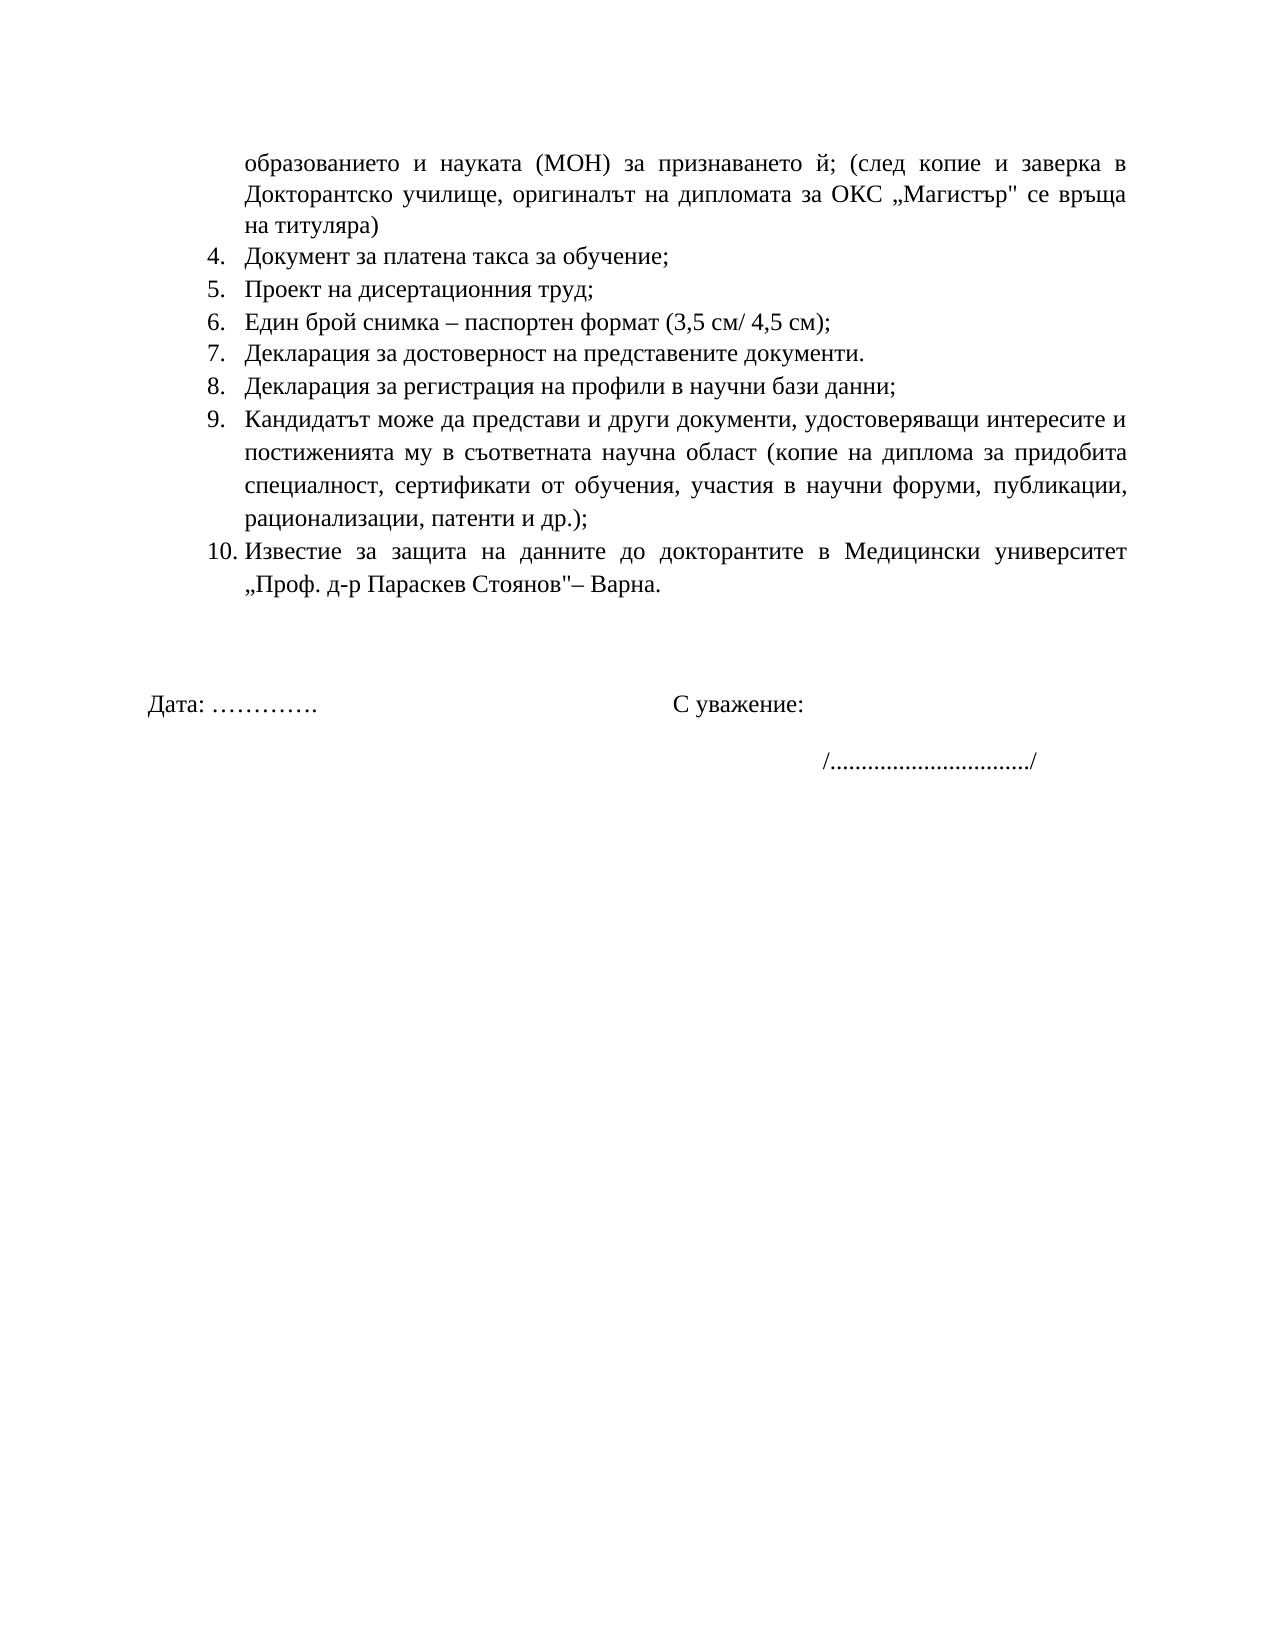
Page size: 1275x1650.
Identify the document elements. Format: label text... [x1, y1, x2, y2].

list Известие за защита на данните до докторантите в Медицински университет „Проф. д-р Параскев Стоянов"– Варна. [207, 536, 1127, 598]
text Дата: …………. С уважение: [148, 689, 1127, 718]
list Един брой снимкa – паспортен формат (3,5 см/ 4,5 см); [207, 307, 1127, 336]
list Декларация за достоверност на представените документи. [207, 338, 1127, 367]
list Кандидатът може да представи и други документи, удостоверяващи интересите и постиженията му в съответната научна област (копие на диплома за придобита специалност, сертификати от обучения, участия в научни форуми, публикации, рационализации, патенти и др.); [207, 404, 1127, 532]
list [207, 148, 1127, 238]
list Документ за платена такса за обучение; [207, 241, 1127, 269]
text /................................/ [148, 746, 1127, 775]
list Декларация за регистрация на профили в научни бази данни; [207, 371, 1127, 399]
list Проект на дисертационния труд; [207, 274, 1127, 302]
